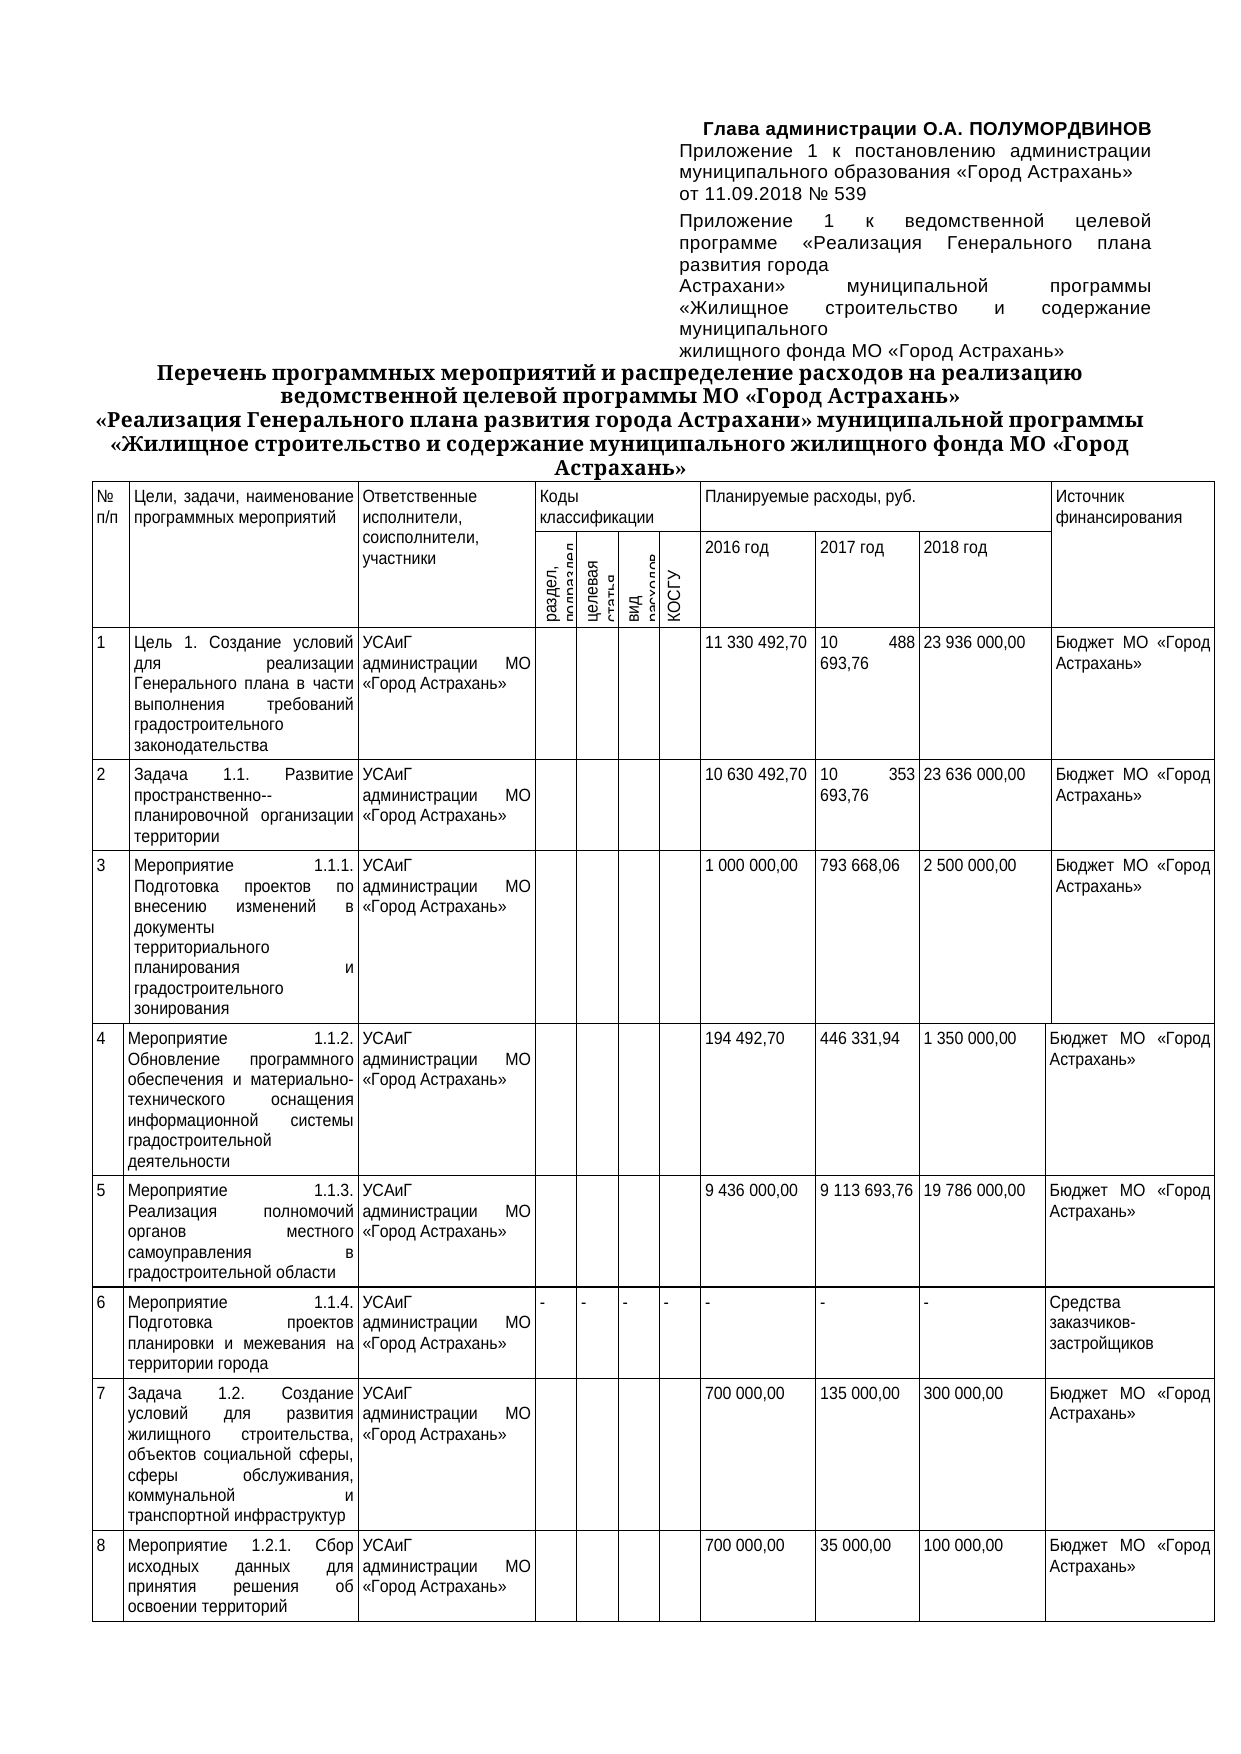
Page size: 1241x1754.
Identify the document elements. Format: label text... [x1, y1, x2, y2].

table_cell КОСГУ [660, 532, 700, 627]
table_cell Бюджет МО «Город Астрахань» [1046, 1379, 1214, 1530]
table_cell 1 350 000,00 [920, 1024, 1045, 1175]
table_cell 11 330 492,70 [701, 628, 815, 759]
table_cell - [619, 1288, 659, 1377]
table_cell 9 113 693,76 [816, 1176, 919, 1286]
table_cell 9 436 000,00 [701, 1176, 815, 1286]
table_cell Цель 1. Создание условий для реализации Генерального плана в части выполнения требований градостроительного законодательства [130, 628, 358, 759]
table_cell вид расходов [619, 532, 659, 627]
table_cell - [536, 1288, 576, 1377]
table_cell Бюджет МО «Город Астрахань» [1052, 628, 1214, 759]
table_cell [536, 1176, 576, 1286]
table_cell Бюджет МО «Город Астрахань» [1052, 851, 1214, 1023]
table_cell [660, 760, 700, 850]
table_cell [536, 1531, 576, 1621]
table_cell - [920, 1288, 1045, 1377]
table_cell Средства заказчиков-застройщиков [1046, 1288, 1214, 1377]
table_cell Бюджет МО «Город Астрахань» [1052, 760, 1214, 850]
table_cell УСАиГ администрации МО «Город Астрахань» [359, 1379, 535, 1530]
text Перечень программных мероприятий и распределение расходов на реализацию ведомственной целевой программы МО «Город Астрахань» [89, 361, 1152, 409]
table_cell УСАиГ администрации МО «Город Астрахань» [359, 1024, 535, 1175]
table_cell 700 000,00 [701, 1379, 815, 1530]
table_cell 300 000,00 [920, 1379, 1045, 1530]
table_cell 6 [93, 1288, 123, 1377]
table_cell [577, 1531, 618, 1621]
table_cell [577, 851, 618, 1023]
table_cell Мероприятие 1.1.2. Обновление программного обеспечения и материально-технического оснащения информационной системы градостроительной деятельности [124, 1024, 358, 1175]
table_header Ответственные исполнители, соисполнители, участники [359, 482, 535, 627]
table_cell целевая статья [577, 532, 618, 627]
table_cell 10 630 492,70 [701, 760, 815, 850]
table_cell [577, 1176, 618, 1286]
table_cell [359, 1531, 535, 1621]
table_cell [660, 1379, 700, 1530]
table_cell [660, 1531, 700, 1621]
table_cell Мероприятие 1.1.3. Реализация полномочий органов местного самоуправления в градостроительной области [124, 1176, 358, 1286]
table_cell [660, 851, 700, 1023]
table_cell Мероприятие 1.1.1. Подготовка проектов по внесению изменений в документы территориального планирования и градостроительного зонирования [130, 851, 358, 1023]
table_cell [536, 851, 576, 1023]
text Приложение 1 к ведомственной целевой программе «Реализация Генерального плана развития города [679, 210, 1152, 275]
text «Реализация Генерального плана развития города Астрахани» муниципальной программы [89, 409, 1152, 433]
table_cell [536, 628, 576, 759]
table_cell [536, 1024, 576, 1175]
text Глава администрации О.А. Полумордвинов [89, 118, 1152, 140]
text Астрахани» муниципальной программы «Жилищное строительство и содержание муниципального [679, 275, 1152, 340]
table_cell 7 [93, 1379, 123, 1530]
table_cell [619, 1531, 659, 1621]
text «Жилищное строительство и содержание муниципального жилищного фонда МО «Город Астрахань» [89, 433, 1152, 481]
table_cell [577, 628, 618, 759]
table_header № п/п [93, 482, 129, 627]
table_cell Бюджет МО «Город Астрахань» [1046, 1176, 1214, 1286]
table_cell 4 [93, 1024, 123, 1175]
table_header Источник финансирования [1052, 482, 1214, 627]
table_cell Задача 1.2. Создание условий для развития жилищного строительства, объектов социальной сферы, сферы обслуживания, коммунальной и транспортной инфраструктур [124, 1379, 358, 1530]
text жилищного фонда МО «Город Астрахань» [679, 340, 1152, 361]
table_cell 446 331,94 [816, 1024, 919, 1175]
table_cell [577, 1379, 618, 1530]
table_cell 23 936 000,00 [920, 628, 1051, 759]
text от 11.09.2018 № 539 [679, 183, 1152, 204]
table_cell УСАиГ администрации МО «Город Астрахань» [359, 628, 535, 759]
table_cell 2 500 000,00 [920, 851, 1051, 1023]
table_cell 35 000,00 [816, 1531, 919, 1621]
table_cell Бюджет МО «Город Астрахань» [1046, 1024, 1214, 1175]
table_cell 1 [93, 628, 129, 759]
table_cell [577, 760, 618, 850]
table_cell 135 000,00 [816, 1379, 919, 1530]
table_cell 3 [93, 851, 129, 1023]
table_cell [619, 628, 659, 759]
table_cell 2016 год [701, 532, 815, 627]
table_cell 23 636 000,00 [920, 760, 1051, 850]
table_cell [536, 1379, 576, 1530]
table_header Коды классификации [536, 482, 700, 531]
table_cell [619, 760, 659, 850]
table_cell 194 492,70 [701, 1024, 815, 1175]
table_cell - [816, 1288, 919, 1377]
table_cell 2018 год [920, 532, 1051, 627]
table_cell 8 [93, 1531, 123, 1621]
table_cell Мероприятие 1.2.1. Сбор исходных данных для принятия решения об освоении территорий [124, 1531, 358, 1621]
table_cell [660, 1176, 700, 1286]
table_cell 793 668,06 [816, 851, 919, 1023]
table_cell 10 488 693,76 [816, 628, 919, 759]
table_cell 700 000,00 [701, 1531, 815, 1621]
table_cell 1 000 000,00 [701, 851, 815, 1023]
table_cell 10 353 693,76 [816, 760, 919, 850]
table_cell 2 [93, 760, 129, 850]
table_cell УСАиГ администрации МО «Город Астрахань» [359, 1176, 535, 1286]
table_cell [619, 1379, 659, 1530]
table_cell - [701, 1288, 815, 1377]
text Приложение 1 к постановлению администрации муниципального образования «Город Астрахань» [679, 140, 1152, 183]
table_header Планируемые расходы, руб. [701, 482, 1051, 531]
table_cell УСАиГ администрации МО «Город Астрахань» [359, 851, 535, 1023]
table_cell Мероприятие 1.1.4. Подготовка проектов планировки и межевания на территории города [124, 1288, 358, 1377]
table_cell УСАиГ администрации МО «Город Астрахань» [359, 1288, 535, 1377]
table_cell [660, 628, 700, 759]
table_header Цели, задачи, наименование программных мероприятий [130, 482, 358, 627]
table_cell [577, 1024, 618, 1175]
table_cell 2017 год [816, 532, 919, 627]
table_cell раздел, подраздел [536, 532, 576, 627]
table_cell 5 [93, 1176, 123, 1286]
table_cell - [577, 1288, 618, 1377]
table_cell [660, 1024, 700, 1175]
table_cell Задача 1.1. Развитие пространственно-­планировочной организации территории [130, 760, 358, 850]
table_cell [536, 760, 576, 850]
table_cell [619, 851, 659, 1023]
table_cell [619, 1024, 659, 1175]
table_cell УСАиГ администрации МО «Город Астрахань» [359, 760, 535, 850]
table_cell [1046, 1531, 1214, 1621]
table_cell 19 786 000,00 [920, 1176, 1045, 1286]
table_cell [619, 1176, 659, 1286]
table_cell 100 000,00 [920, 1531, 1045, 1621]
table_cell - [660, 1288, 700, 1377]
